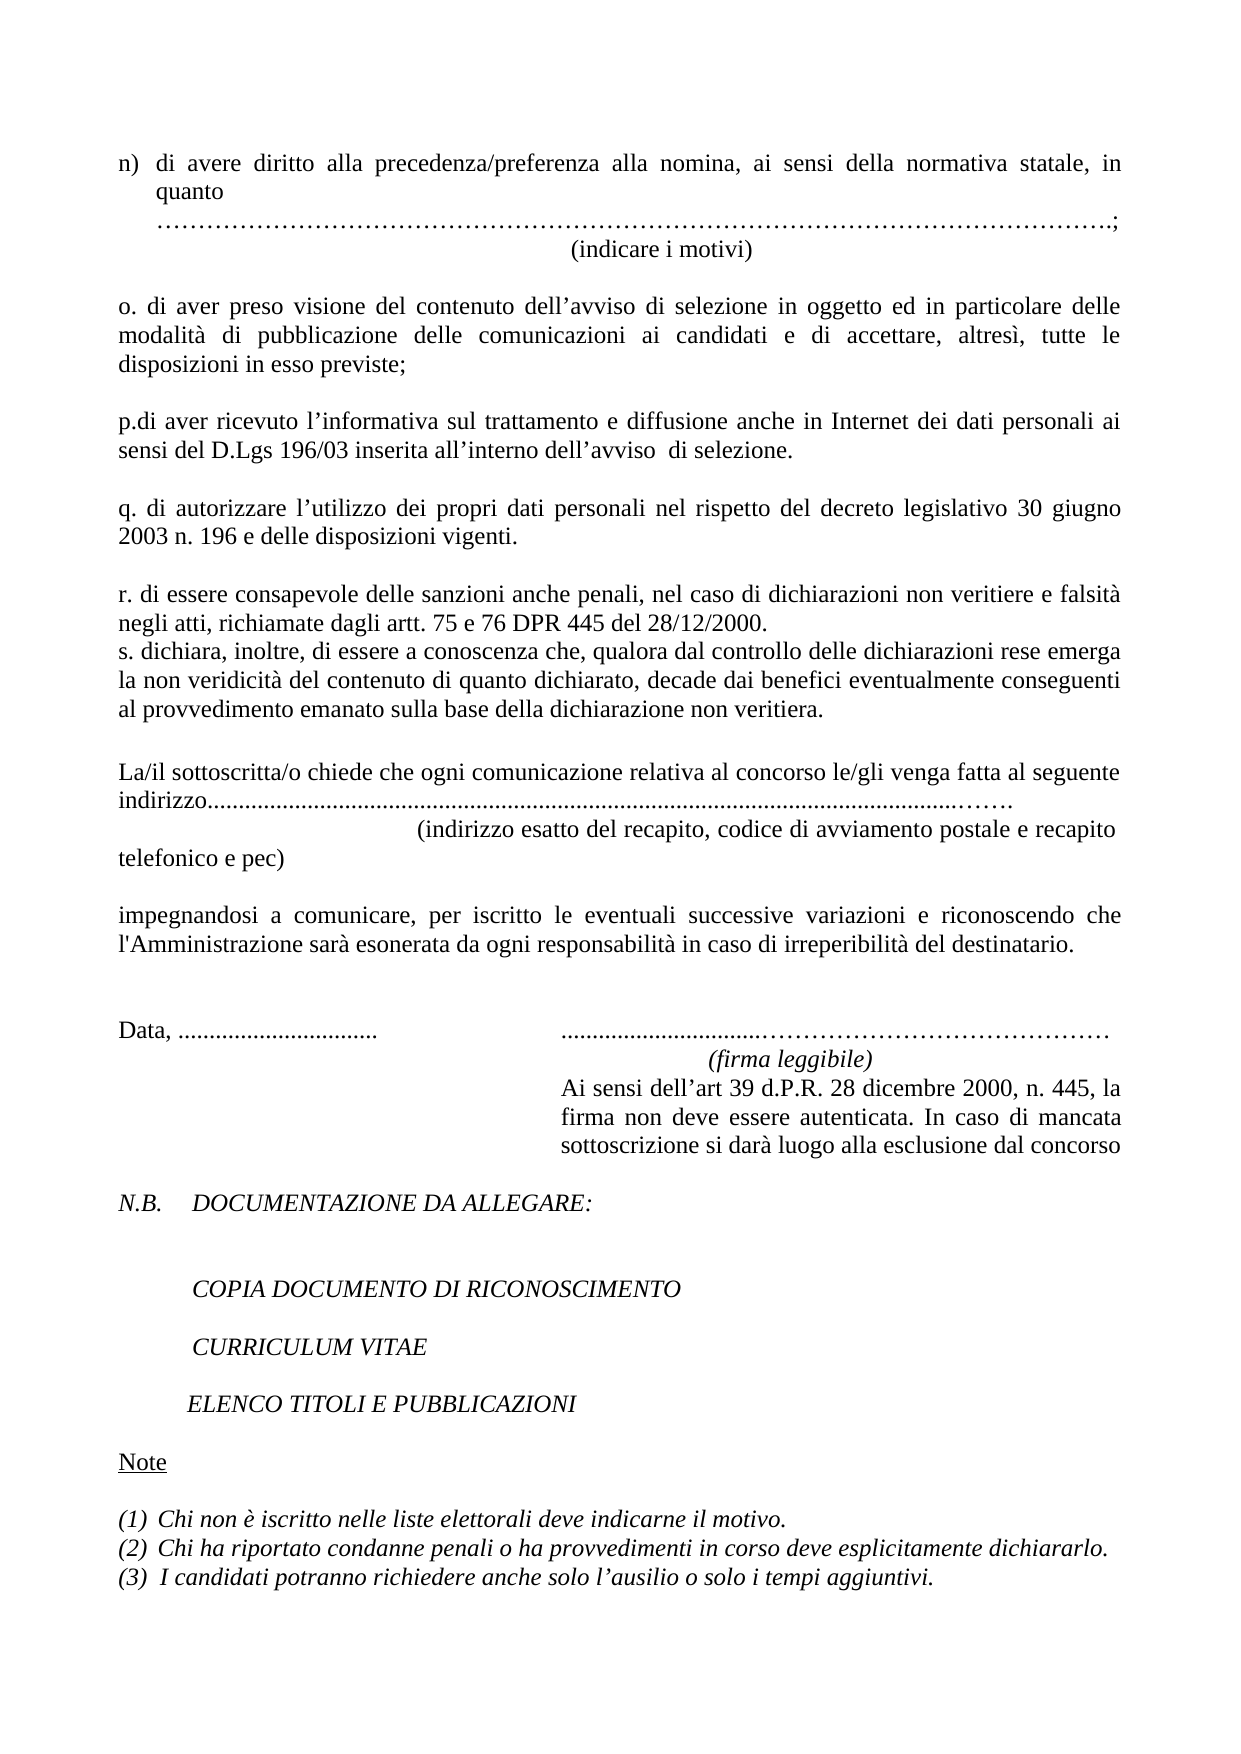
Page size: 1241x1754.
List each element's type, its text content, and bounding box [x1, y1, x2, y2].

text (indirizzo esatto del recapito, codice di avviamento postale e recapito telefonico e pec) [118, 814, 1122, 872]
text (indicare i motivi) [118, 234, 1122, 263]
text impegnandosi a comunicare, per iscritto le eventuali successive variazioni e riconoscendo che l'Amministrazione sarà esonerata da ogni responsabilità in caso di irreperibilità del destinatario. [118, 901, 1122, 958]
subtitle N.B. DOCUMENTAZIONE DA ALLEGARE: [118, 1188, 1122, 1217]
text q. di autorizzare l’utilizzo dei propri dati personali nel rispetto del decreto legislativo 30 giugno 2003 n. 196 e delle disposizioni vigenti. [118, 493, 1122, 550]
text s. dichiara, inoltre, di essere a conoscenza che, qualora dal controllo delle dichiarazioni rese emerga la non veridicità del contenuto di quanto dichiarato, decade dai benefici eventualmente conseguenti al provvedimento emanato sulla base della dichiarazione non veritiera. [118, 636, 1122, 723]
text (2) Chi ha riportato condanne penali o ha provvedimenti in corso deve esplicitamente dichiararlo. [118, 1533, 1122, 1562]
text Data, ................................ ................................…………………………………… [118, 1016, 1122, 1044]
text ELENCO TITOLI E PUBBLICAZIONI [118, 1389, 1122, 1418]
text (3) I candidati potranno richiedere anche solo l’ausilio o solo i tempi aggiuntivi. [118, 1562, 1122, 1591]
text p.di aver ricevuto l’informativa sul trattamento e diffusione anche in Internet dei dati personali ai sensi del D.Lgs 196/03 inserita all’interno dell’avviso di selezione. [118, 406, 1122, 464]
text r. di essere consapevole delle sanzioni anche penali, nel caso di dichiarazioni non veritiere e falsità negli atti, richiamate dagli artt. 75 e 76 DPR 445 del 28/12/2000. [118, 579, 1122, 636]
text La/il sottoscritta/o chiede che ogni comunicazione relativa al concorso le/gli venga fatta al seguente indirizzo........................................................................................................................……. [118, 757, 1122, 814]
text Ai sensi dell’art 39 d.P.R. 28 dicembre 2000, n. 445, la firma non deve essere autenticata. In caso di mancata sottoscrizione si darà luogo alla esclusione dal concorso [561, 1073, 1122, 1159]
subtitle COPIA DOCUMENTO DI RICONOSCIMENTO [192, 1274, 1122, 1303]
subtitle Note [118, 1447, 1122, 1476]
list di avere diritto alla precedenza/preferenza alla nomina, ai sensi della normativa statale, in quanto …………………………………………………………………………………………………….; [118, 148, 1122, 234]
text (1) Chi non è iscritto nelle liste elettorali deve indicarne il motivo. [118, 1504, 1122, 1533]
text CURRICULUM VITAE [118, 1332, 1122, 1361]
text o. di aver preso visione del contenuto dell’avviso di selezione in oggetto ed in particolare delle modalità di pubblicazione delle comunicazioni ai candidati e di accettare, altresì, tutte le disposizioni in esso previste; [118, 291, 1122, 378]
text (firma leggibile) [708, 1044, 1122, 1073]
